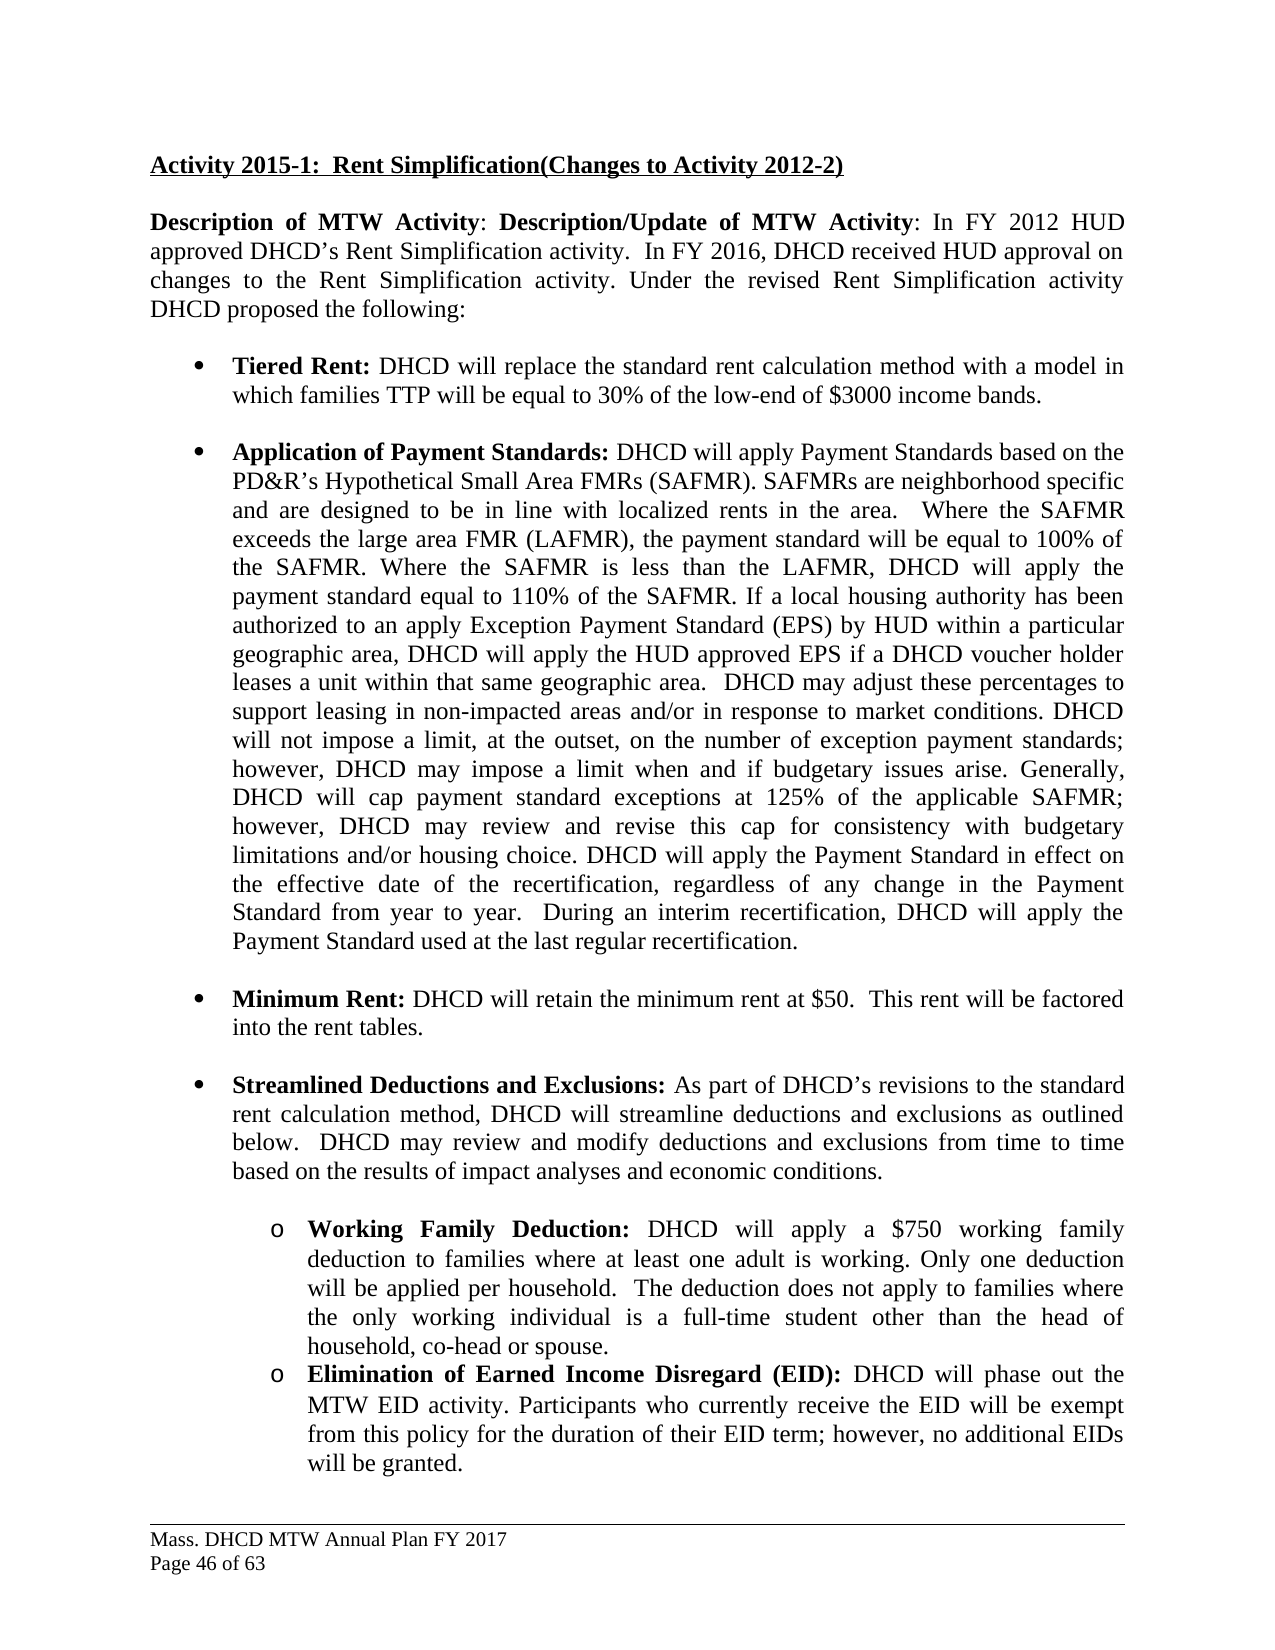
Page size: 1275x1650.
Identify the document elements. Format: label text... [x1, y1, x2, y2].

list Streamlined Deductions and Exclusions: As part of DHCD’s revisions to the standard rent calculation method, DHCD will streamline deductions and exclusions as outlined below. DHCD may review and modify deductions and exclusions from time to time based on the results of impact analyses and economic conditions. [194, 1070, 1125, 1185]
list Working Family Deduction: DHCD will apply a $750 working family deduction to families where at least one adult is working. Only one deduction will be applied per household. The deduction does not apply to families where the only working individual is a full-time student other than the head of household, co-head or spouse. [269, 1214, 1125, 1359]
list Application of Payment Standards: DHCD will apply Payment Standards based on the PD&R’s Hypothetical Small Area FMRs (SAFMR). SAFMRs are neighborhood specific and are designed to be in line with localized rents in the area. Where the SAFMR exceeds the large area FMR (LAFMR), the payment standard will be equal to 100% of the SAFMR. Where the SAFMR is less than the LAFMR, DHCD will apply the payment standard equal to 110% of the SAFMR. If a local housing authority has been authorized to an apply Exception Payment Standard (EPS) by HUD within a particular geographic area, DHCD will apply the HUD approved EPS if a DHCD voucher holder leases a unit within that same geographic area. DHCD may adjust these percentages to support leasing in non-impacted areas and/or in response to market conditions. DHCD will not impose a limit, at the outset, on the number of exception payment standards; however, DHCD may impose a limit when and if budgetary issues arise. Generally, DHCD will cap payment standard exceptions at 125% of the applicable SAFMR; however, DHCD may review and revise this cap for consistency with budgetary limitations and/or housing choice. DHCD will apply the Payment Standard in effect on the effective date of the recertification, regardless of any change in the Payment Standard from year to year. During an interim recertification, DHCD will apply the Payment Standard used at the last regular recertification. [194, 437, 1125, 955]
list Tiered Rent: DHCD will replace the standard rent calculation method with a model in which families TTP will be equal to 30% of the low-end of $3000 income bands. [194, 351, 1125, 409]
text Activity 2015-1: Rent Simplification(Changes to Activity 2012-2) [150, 150, 1125, 179]
text Description of MTW Activity: Description/Update of MTW Activity: In FY 2012 HUD approved DHCD’s Rent Simplification activity. In FY 2016, DHCD received HUD approval on changes to the Rent Simplification activity. Under the revised Rent Simplification activity DHCD proposed the following: [150, 207, 1125, 322]
list Minimum Rent: DHCD will retain the minimum rent at $50. This rent will be factored into the rent tables. [194, 984, 1125, 1041]
list Elimination of Earned Income Disregard (EID): DHCD will phase out the MTW EID activity. Participants who currently receive the EID will be exempt from this policy for the duration of their EID term; however, no additional EIDs will be granted. [269, 1359, 1125, 1477]
